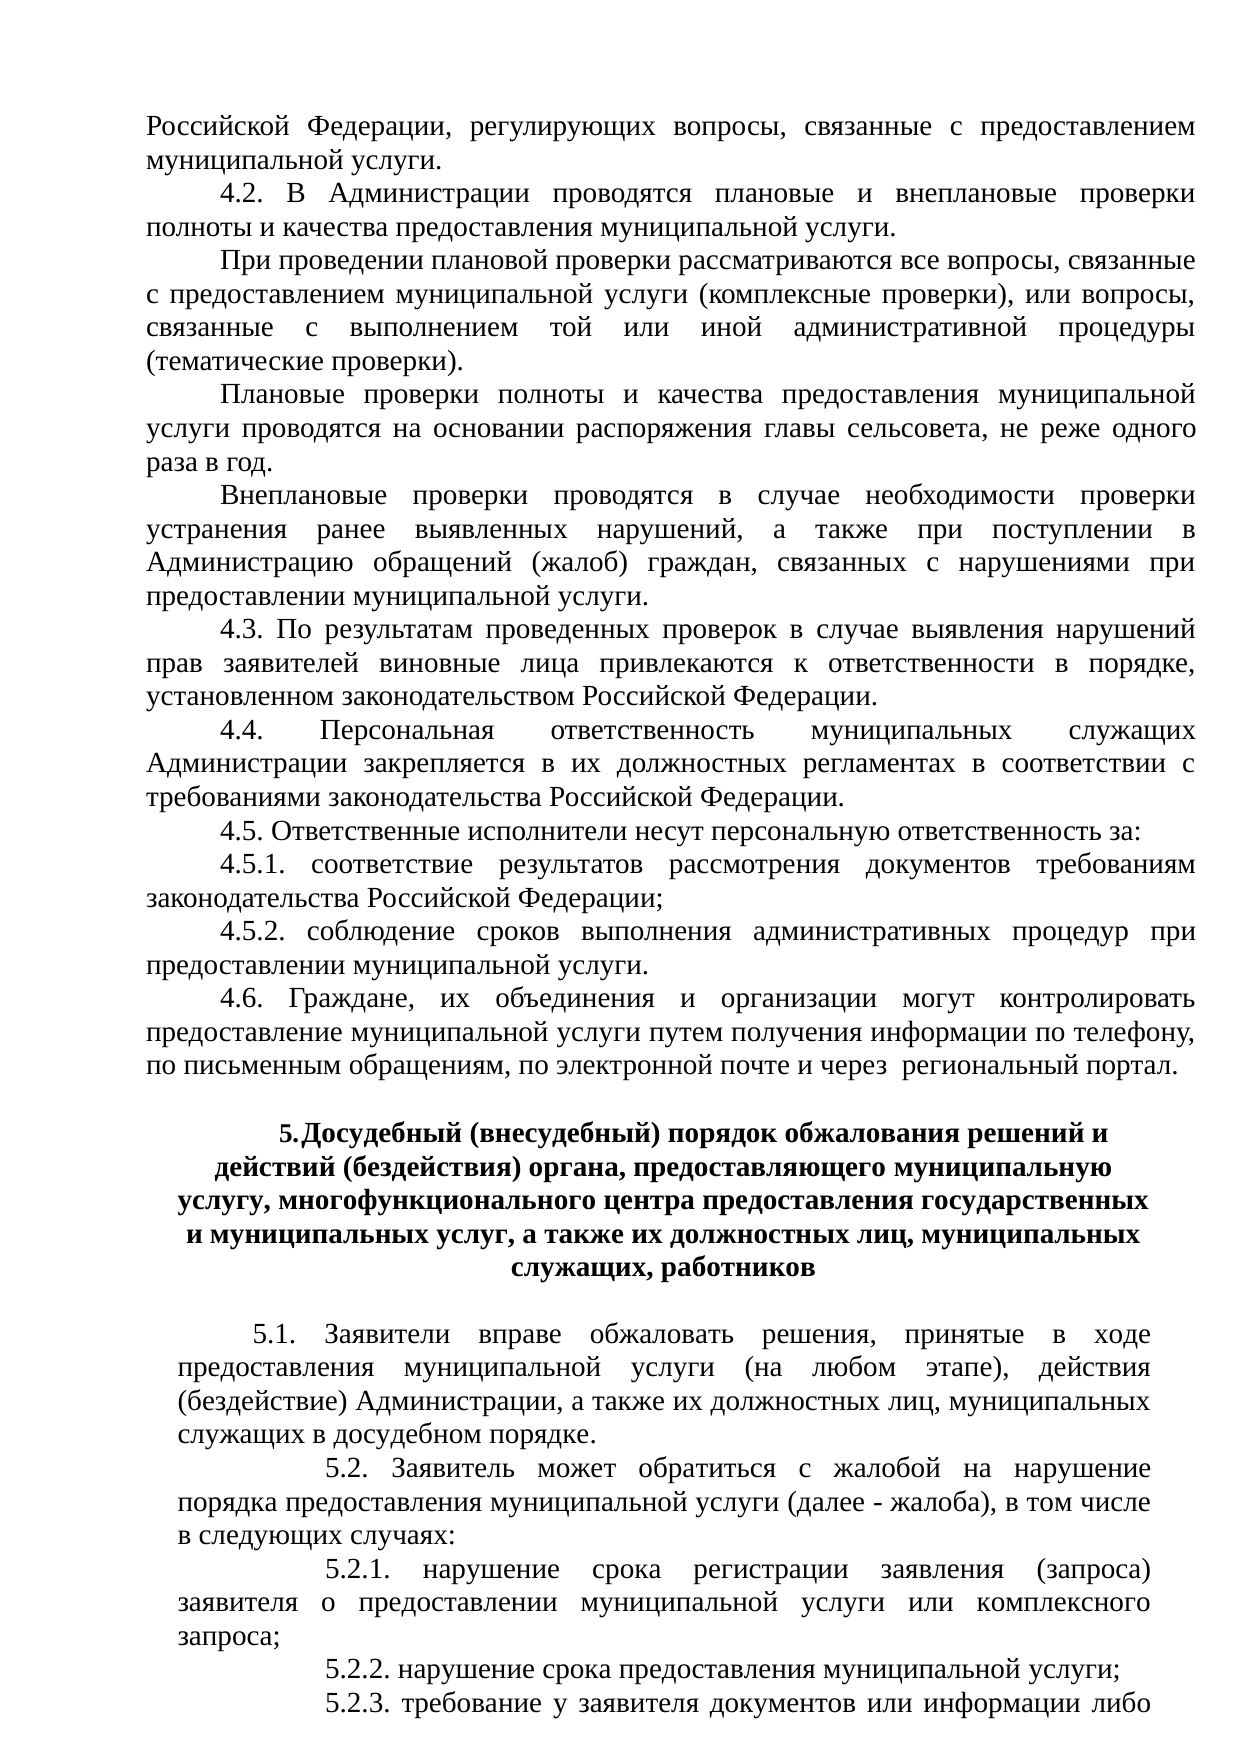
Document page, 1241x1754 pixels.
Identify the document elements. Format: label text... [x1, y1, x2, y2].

text 4.5.1. соответствие результатов рассмотрения документов требованиям законодательства Российской Федерации; [146, 846, 1196, 913]
text 4.5. Ответственные исполнители несут персональную ответственность за: [146, 813, 1196, 846]
list Заявители вправе обжаловать решения, принятые в ходе предоставления муниципальной услуги (на любом этапе), действия (бездействие) Администрации, а также их должностных лиц, муниципальных служащих в досудебном порядке. [177, 1316, 1152, 1450]
text Плановые проверки полноты и качества предоставления муниципальной услуги проводятся на основании распоряжения главы сельсовета, не реже одного раза в год. [146, 377, 1196, 477]
text 4.5.2. соблюдение сроков выполнения административных процедур при предоставлении муниципальной услуги. [146, 913, 1196, 980]
text 4.3. По результатам проведенных проверок в случае выявления нарушений прав заявителей виновные лица привлекаются к ответственности в порядке, установленном законодательством Российской Федерации. [146, 611, 1196, 712]
list нарушение срока регистрации заявления (запроса) заявителя о предоставлении муниципальной услуги или комплексного запроса; [177, 1551, 1152, 1652]
list нарушение срока предоставления муниципальной услуги; [325, 1652, 1196, 1685]
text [146, 108, 1196, 175]
list Заявитель может обратиться с жалобой на нарушение порядка предоставления муниципальной услуги (далее - жалоба), в том числе в следующих случаях: [177, 1450, 1152, 1551]
text Внеплановые проверки проводятся в случае необходимости проверки устранения ранее выявленных нарушений, а также при поступлении в Администрацию обращений (жалоб) граждан, связанных с нарушениями при предоставлении муниципальной услуги. [146, 477, 1196, 611]
text При проведении плановой проверки рассматриваются все вопросы, связанные с предоставлением муниципальной услуги (комплексные проверки), или вопросы, связанные с выполнением той или иной административной процедуры (тематические проверки). [146, 242, 1196, 377]
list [177, 1685, 1152, 1719]
text 4.2. В Администрации проводятся плановые и внеплановые проверки полноты и качества предоставления муниципальной услуги. [146, 175, 1196, 242]
subtitle Досудебный (внесудебный) порядок обжалования решений и действий (бездействия) органа, предоставляющего муниципальную [214, 1115, 1112, 1182]
text 4.4. Персональная ответственность муниципальных служащих Администрации закрепляется в их должностных регламентах в соответствии с требованиями законодательства Российской Федерации. [146, 712, 1196, 813]
text 4.6. Граждане, их объединения и организации могут контролировать предоставление муниципальной услуги путем получения информации по телефону, по письменным обращениям, по электронной почте и через региональный портал. [146, 980, 1196, 1081]
text услугу, многофункционального центра предоставления государственных и муниципальных услуг, а также их должностных лиц, муниципальных служащих, работников [173, 1182, 1153, 1283]
